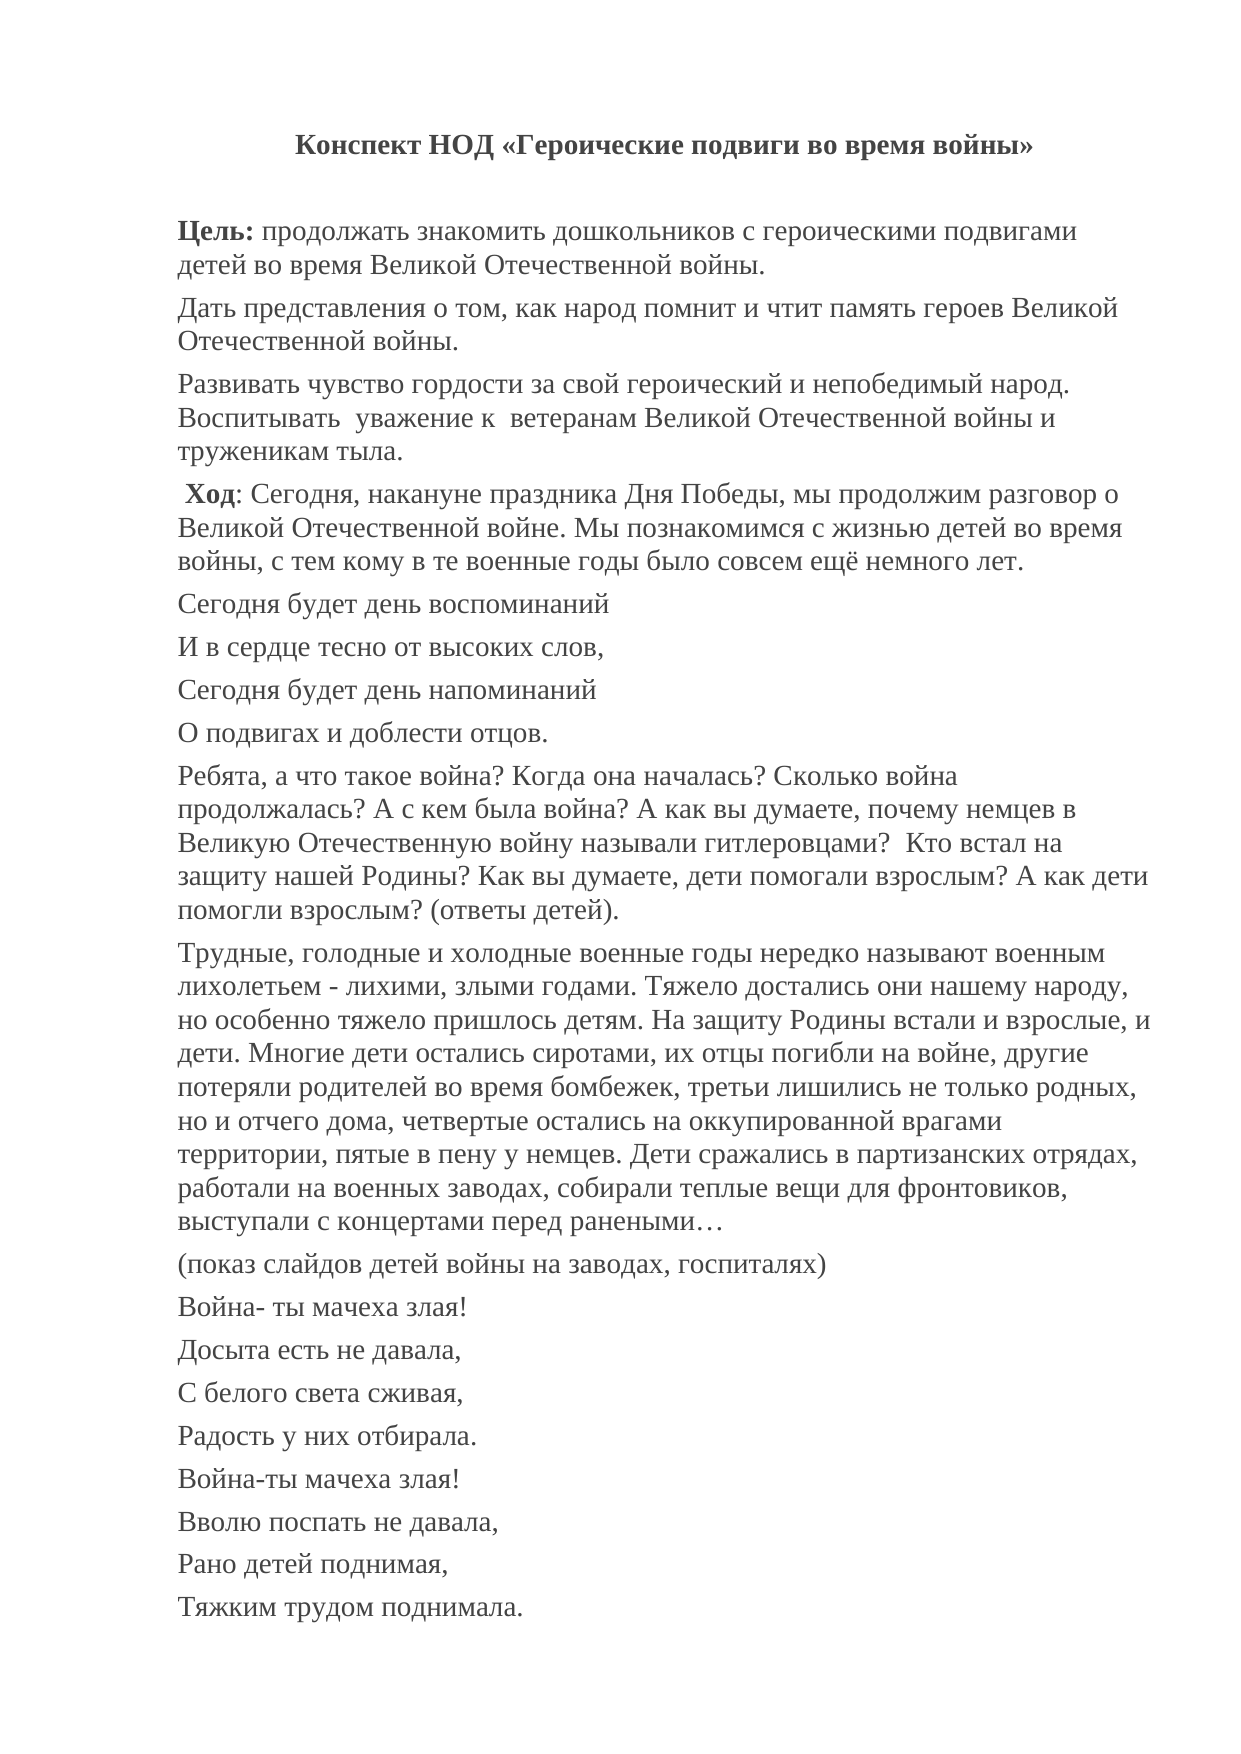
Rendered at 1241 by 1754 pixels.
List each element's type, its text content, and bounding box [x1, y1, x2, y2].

text С белого света сживая, [177, 1375, 1152, 1408]
text Война-ты мачеха злая! [177, 1461, 1152, 1494]
text Развивать чувство гордости за свой героический и непобедимый народ. Воспитывать уважение к ветеранам Великой Отечественной войны и труженикам тыла. [177, 366, 1152, 467]
text Вволю поспать не давала, [177, 1504, 1152, 1537]
text О подвигах и доблести отцов. [177, 715, 1152, 748]
text Ребята, а что такое война? Когда она началась? Сколько война продолжалась? А с кем была война? А как вы думаете, почему немцев в Великую Отечественную войну называли гитлеровцами? Кто встал на защиту нашей Родины? Как вы думаете, дети помогали взрослым? А как дети помогли взрослым? (ответы детей). [177, 758, 1152, 926]
text Дать представления о том, как народ помнит и чтит память героев Великой Отечественной войны. [177, 290, 1152, 357]
text Радость у них отбирала. [177, 1418, 1152, 1451]
text (показ слайдов детей войны на заводах, госпиталях) [177, 1246, 1152, 1280]
text Цель: продолжать знакомить дошкольников с героическими подвигами детей во время Великой Отечественной войны. [177, 213, 1152, 280]
text Трудные, голодные и холодные военные годы нередко называют военным лихолетьем - лихими, злыми годами. Тяжело достались они нашему народу, но особенно тяжело пришлось детям. На защиту Родины встали и взрослые, и дети. Многие дети остались сиротами, их отцы погибли на войне, другие потеряли родителей во время бомбежек, третьи лишились не только родных, но и отчего дома, четвертые остались на оккупированной врагами территории, пятые в пену у немцев. Дети сражались в партизанских отрядах, работали на военных заводах, собирали теплые вещи для фронтовиков, выступали с концертами перед ранеными… [177, 935, 1152, 1237]
text И в сердце тесно от высоких слов, [177, 629, 1152, 663]
text Досыта есть не давала, [177, 1332, 1152, 1366]
text Сегодня будет день воспоминаний [177, 586, 1152, 620]
text Тяжким трудом поднимала. [177, 1589, 1152, 1623]
text Война- ты мачеха злая! [177, 1289, 1152, 1323]
text Конспект НОД «Героические подвиги во время войны» [177, 127, 1152, 161]
text Ход: Сегодня, накануне праздника Дня Победы, мы продолжим разговор о Великой Отечественной войне. Мы познакомимся с жизнью детей во время войны, с тем кому в те военные годы было совсем ещё немного лет. [177, 476, 1152, 577]
text Сегодня будет день напоминаний [177, 672, 1152, 706]
text Рано детей поднимая, [177, 1547, 1152, 1580]
